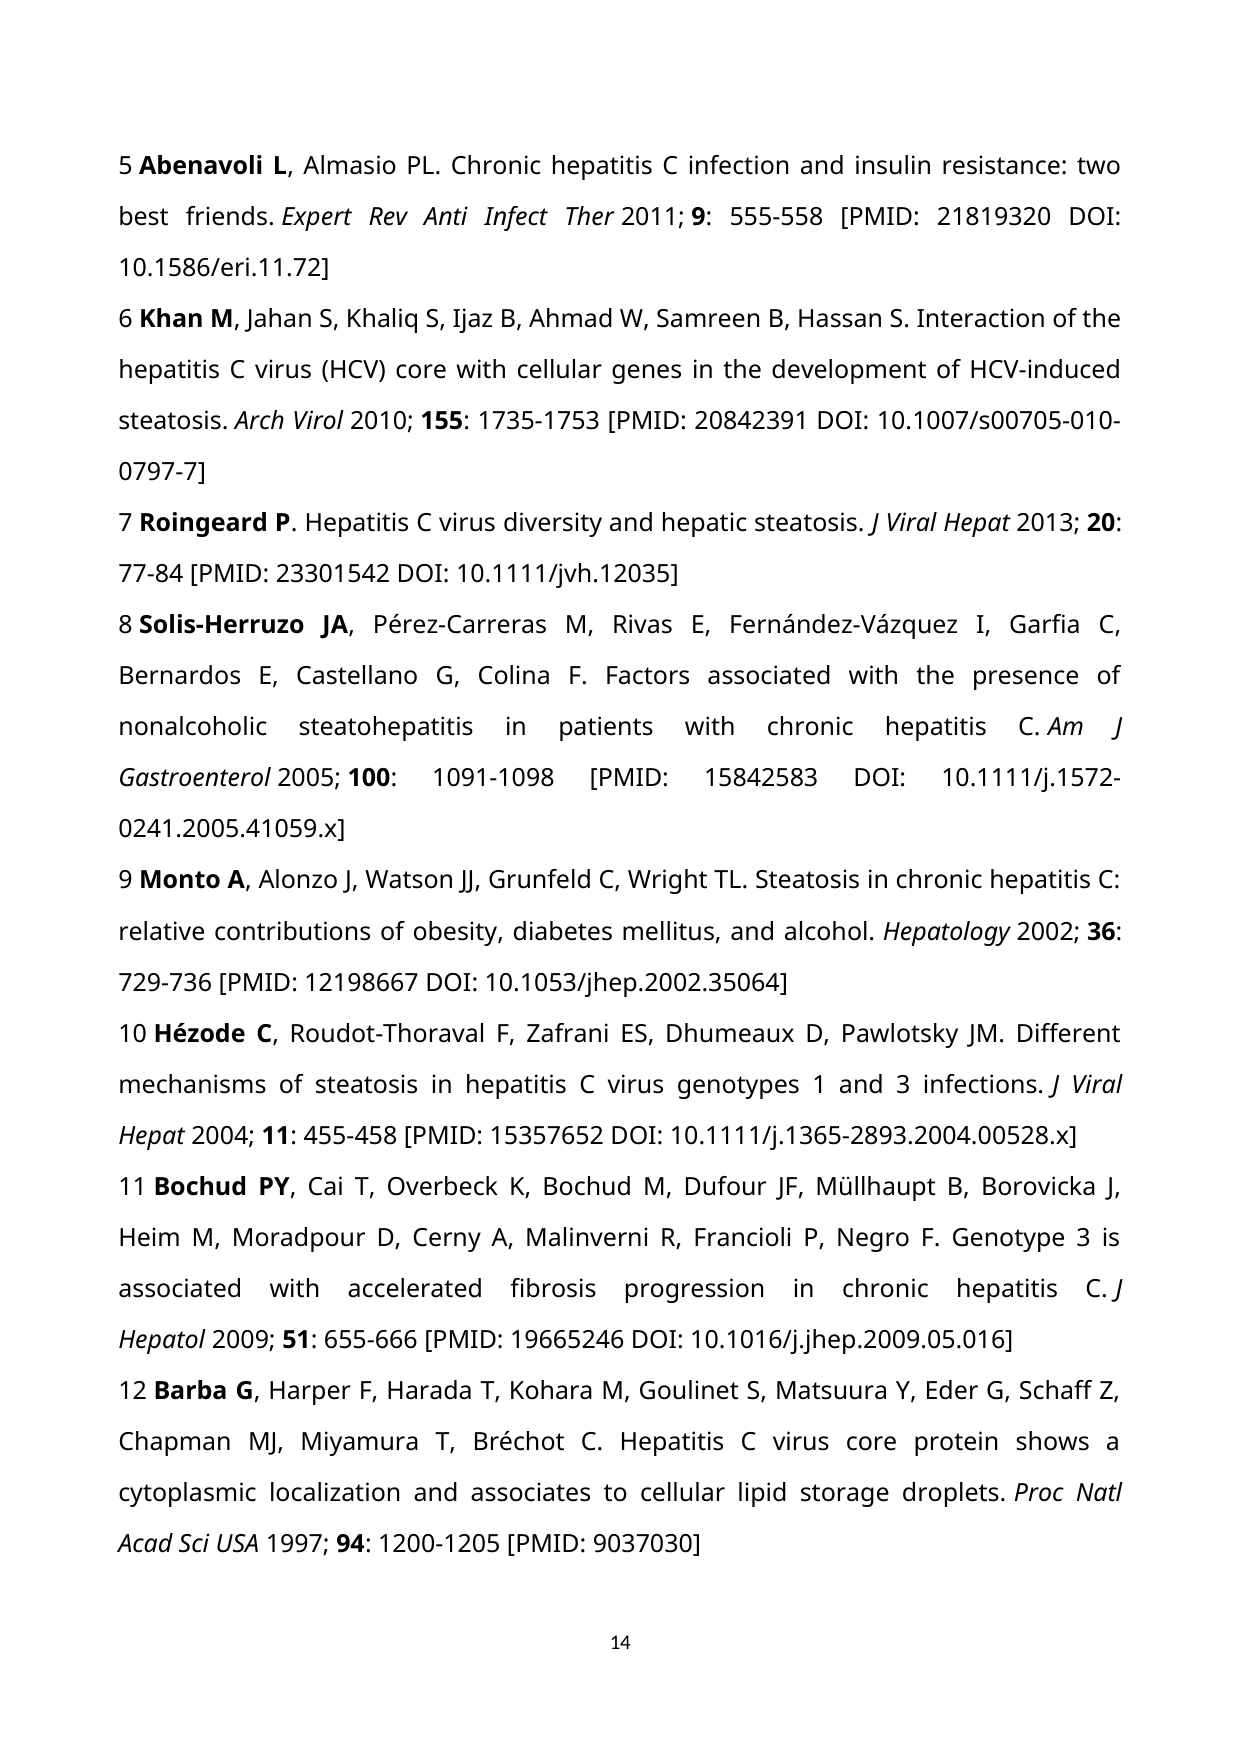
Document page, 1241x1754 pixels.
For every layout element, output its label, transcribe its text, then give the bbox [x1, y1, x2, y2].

text 5 Abenavoli L, Almasio PL. Chronic hepatitis C infection and insulin resistance: two best friends. Expert Rev Anti Infect Ther 2011; 9: 555-558 [PMID: 21819320 DOI: 10.1586/eri.11.72] [118, 148, 1122, 284]
text 11 Bochud PY, Cai T, Overbeck K, Bochud M, Dufour JF, Müllhaupt B, Borovicka J, Heim M, Moradpour D, Cerny A, Malinverni R, Francioli P, Negro F. Genotype 3 is associated with accelerated fibrosis progression in chronic hepatitis C. J Hepatol 2009; 51: 655-666 [PMID: 19665246 DOI: 10.1016/j.jhep.2009.05.016] [118, 1168, 1122, 1356]
text 12 Barba G, Harper F, Harada T, Kohara M, Goulinet S, Matsuura Y, Eder G, Schaff Z, Chapman MJ, Miyamura T, Bréchot C. Hepatitis C virus core protein shows a cytoplasmic localization and associates to cellular lipid storage droplets. Proc Natl Acad Sci USA 1997; 94: 1200-1205 [PMID: 9037030] [118, 1373, 1122, 1560]
text 9 Monto A, Alonzo J, Watson JJ, Grunfeld C, Wright TL. Steatosis in chronic hepatitis C: relative contributions of obesity, diabetes mellitus, and alcohol. Hepatology 2002; 36: 729-736 [PMID: 12198667 DOI: 10.1053/jhep.2002.35064] [118, 862, 1122, 998]
text 10 Hézode C, Roudot-Thoraval F, Zafrani ES, Dhumeaux D, Pawlotsky JM. Different mechanisms of steatosis in hepatitis C virus genotypes 1 and 3 infections. J Viral Hepat 2004; 11: 455-458 [PMID: 15357652 DOI: 10.1111/j.1365-2893.2004.00528.x] [118, 1015, 1122, 1151]
text 6 Khan M, Jahan S, Khaliq S, Ijaz B, Ahmad W, Samreen B, Hassan S. Interaction of the hepatitis C virus (HCV) core with cellular genes in the development of HCV-induced steatosis. Arch Virol 2010; 155: 1735-1753 [PMID: 20842391 DOI: 10.1007/s00705-010-0797-7] [118, 301, 1122, 488]
text 7 Roingeard P. Hepatitis C virus diversity and hepatic steatosis. J Viral Hepat 2013; 20: 77-84 [PMID: 23301542 DOI: 10.1111/jvh.12035] [118, 505, 1122, 590]
text 8 Solis-Herruzo JA, Pérez-Carreras M, Rivas E, Fernández-Vázquez I, Garfia C, Bernardos E, Castellano G, Colina F. Factors associated with the presence of nonalcoholic steatohepatitis in patients with chronic hepatitis C. Am J Gastroenterol 2005; 100: 1091-1098 [PMID: 15842583 DOI: 10.1111/j.1572-0241.2005.41059.x] [118, 607, 1122, 845]
